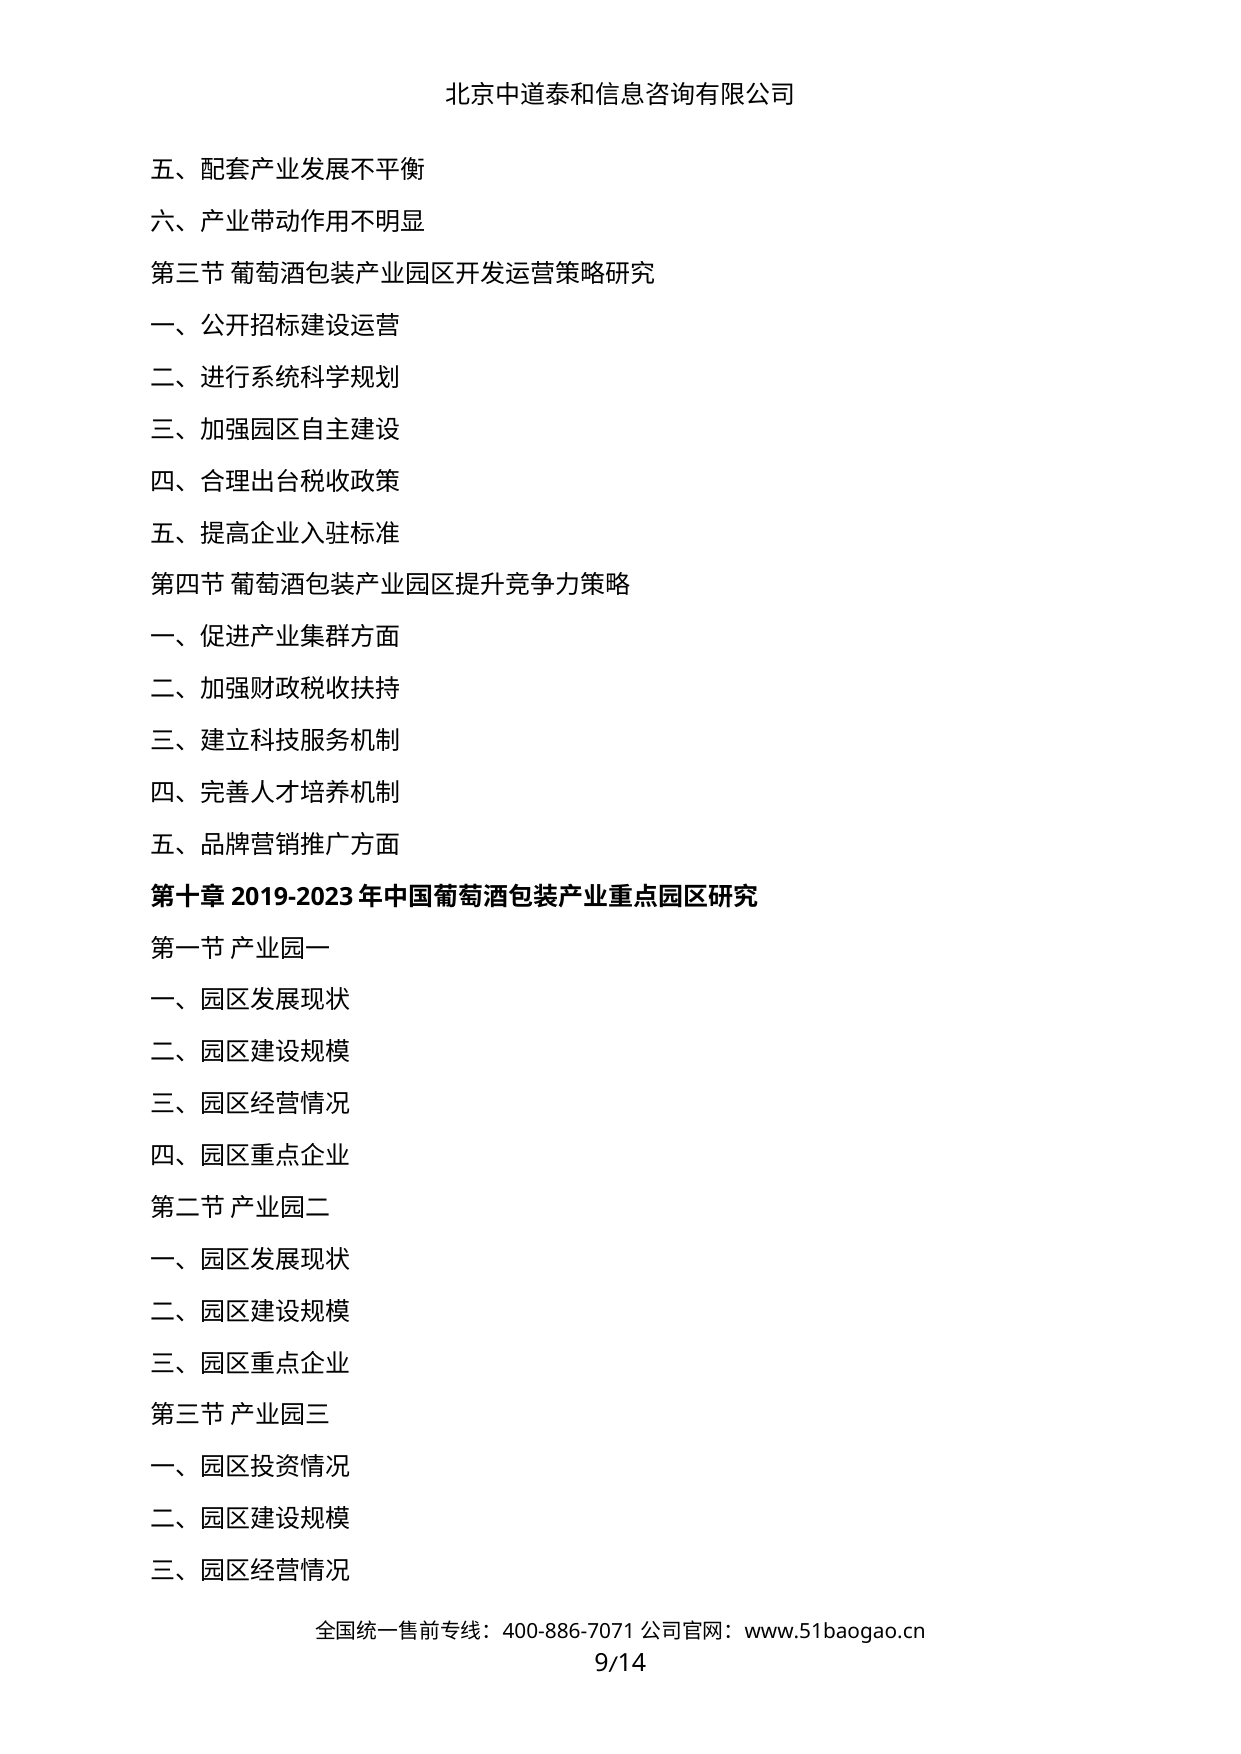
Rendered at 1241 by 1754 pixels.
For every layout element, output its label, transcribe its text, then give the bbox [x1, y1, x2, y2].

text 五、品牌营销推广方面 [150, 824, 1090, 861]
text 三、园区经营情况 [150, 1551, 1090, 1587]
text 第十章 2019-2023年中国葡萄酒包装产业重点园区研究 [150, 876, 1090, 912]
text 二、园区建设规模 [150, 1032, 1090, 1068]
text 第二节 产业园二 [150, 1187, 1090, 1224]
text 一、园区投资情况 [150, 1447, 1090, 1483]
text 三、建立科技服务机制 [150, 721, 1090, 757]
text 一、园区发展现状 [150, 980, 1090, 1016]
text 三、园区重点企业 [150, 1343, 1090, 1379]
text 第一节 产业园一 [150, 928, 1090, 964]
text 第三节 产业园三 [150, 1395, 1090, 1431]
text 六、产业带动作用不明显 [150, 202, 1090, 238]
text 二、加强财政税收扶持 [150, 669, 1090, 705]
text 四、完善人才培养机制 [150, 772, 1090, 809]
text 四、合理出台税收政策 [150, 461, 1090, 497]
text 五、提高企业入驻标准 [150, 513, 1090, 549]
text 一、公开招标建设运营 [150, 306, 1090, 342]
text 二、进行系统科学规划 [150, 357, 1090, 394]
text 三、加强园区自主建设 [150, 409, 1090, 446]
text 第三节 葡萄酒包装产业园区开发运营策略研究 [150, 254, 1090, 290]
text 第四节 葡萄酒包装产业园区提升竞争力策略 [150, 565, 1090, 601]
text 一、园区发展现状 [150, 1239, 1090, 1276]
text 五、配套产业发展不平衡 [150, 150, 1090, 186]
text 一、促进产业集群方面 [150, 617, 1090, 653]
text 三、园区经营情况 [150, 1084, 1090, 1120]
text 二、园区建设规模 [150, 1291, 1090, 1327]
text 四、园区重点企业 [150, 1136, 1090, 1172]
text 二、园区建设规模 [150, 1499, 1090, 1535]
